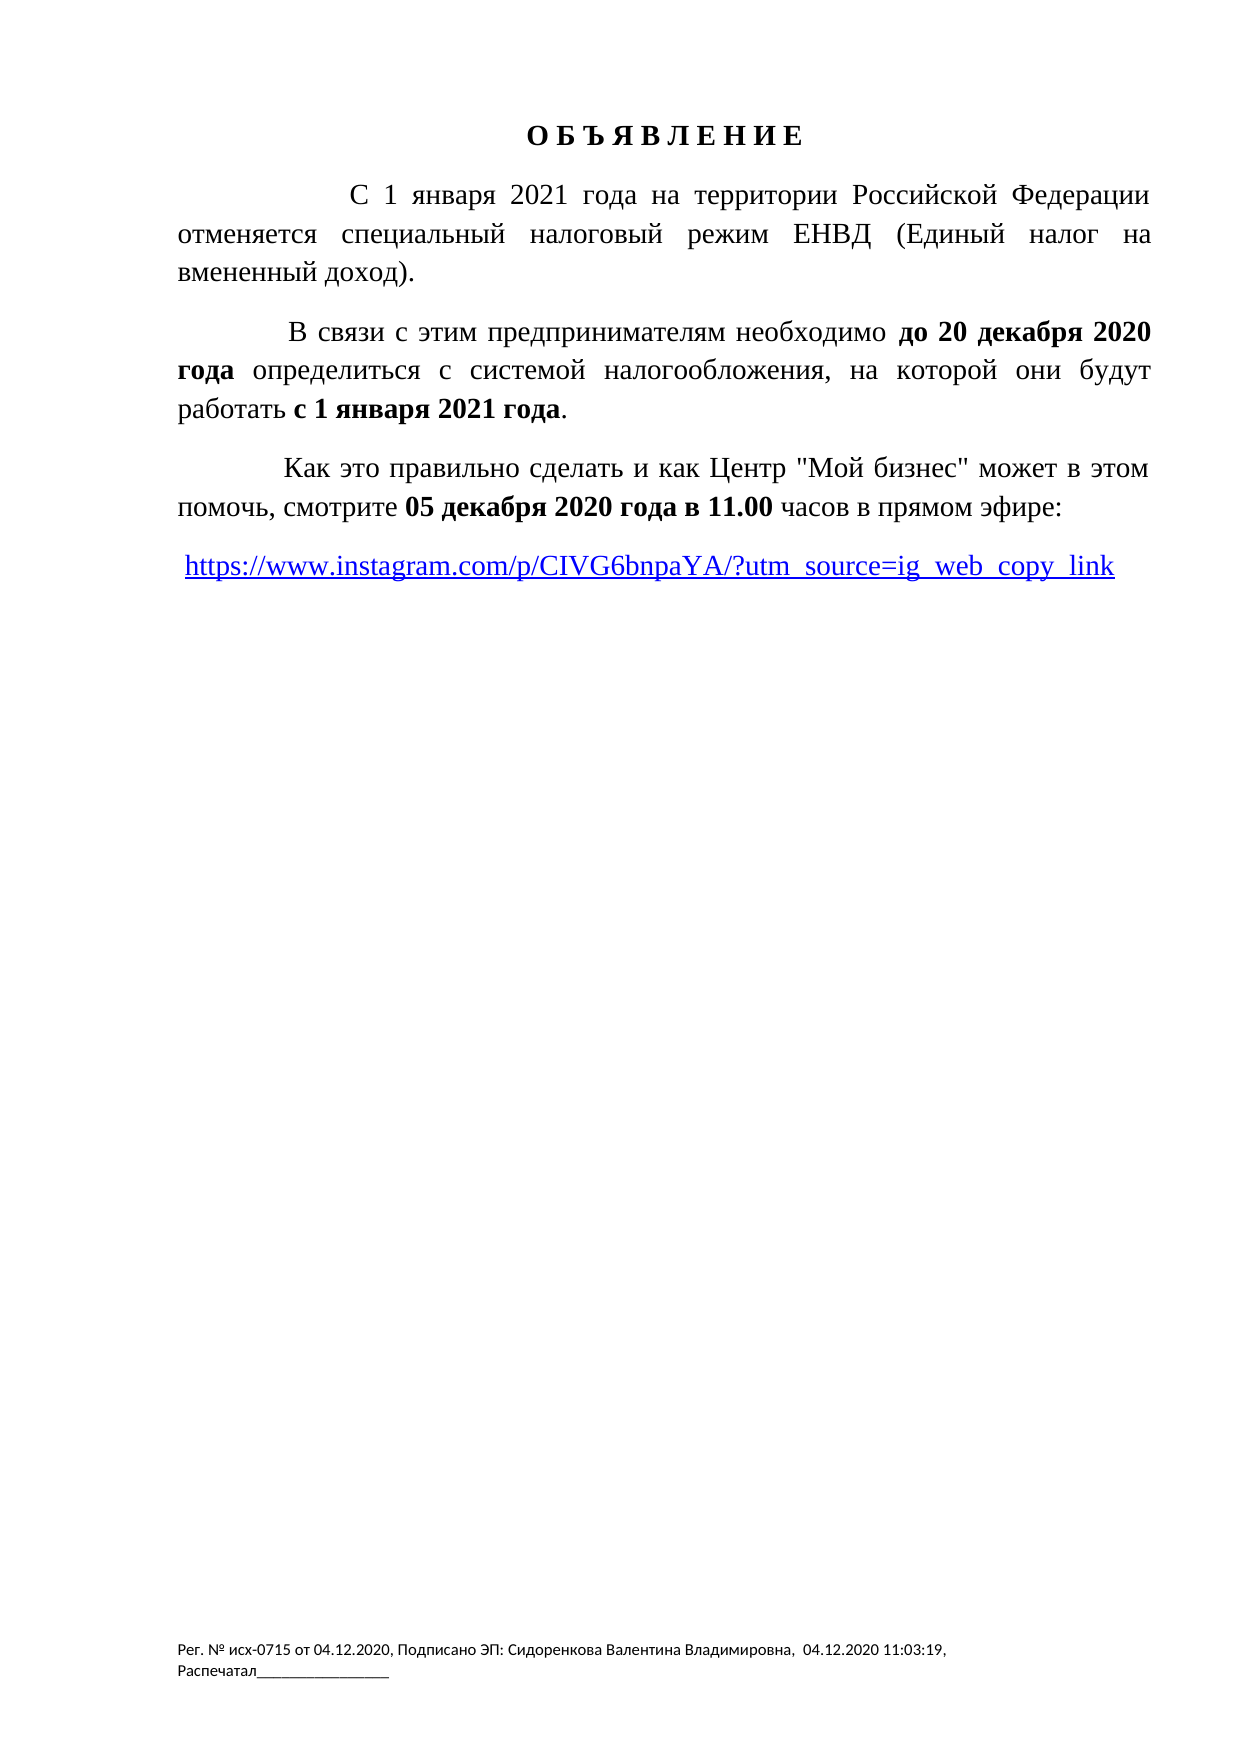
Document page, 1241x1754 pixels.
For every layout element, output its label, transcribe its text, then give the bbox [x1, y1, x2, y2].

text Как это правильно сделать и как Центр "Мой бизнес" может в этом помочь, смотрите 05 декабря 2020 года в 11.00 часов в прямом эфире: [177, 450, 1152, 522]
text В связи с этим предпринимателям необходимо до 20 декабря 2020 года определиться с системой налогообложения, на которой они будут работать с 1 января 2021 года. [177, 314, 1152, 424]
text О Б Ъ Я В Л Е Н И Е [177, 118, 1152, 152]
text https://www.instagram.com/p/CIVG6bnpaYA/?utm_source=ig_web_copy_link [177, 548, 1152, 582]
text С 1 января 2021 года на территории Российской Федерации отменяется специальный налоговый режим ЕНВД (Единый налог на вмененный доход). [177, 177, 1152, 288]
